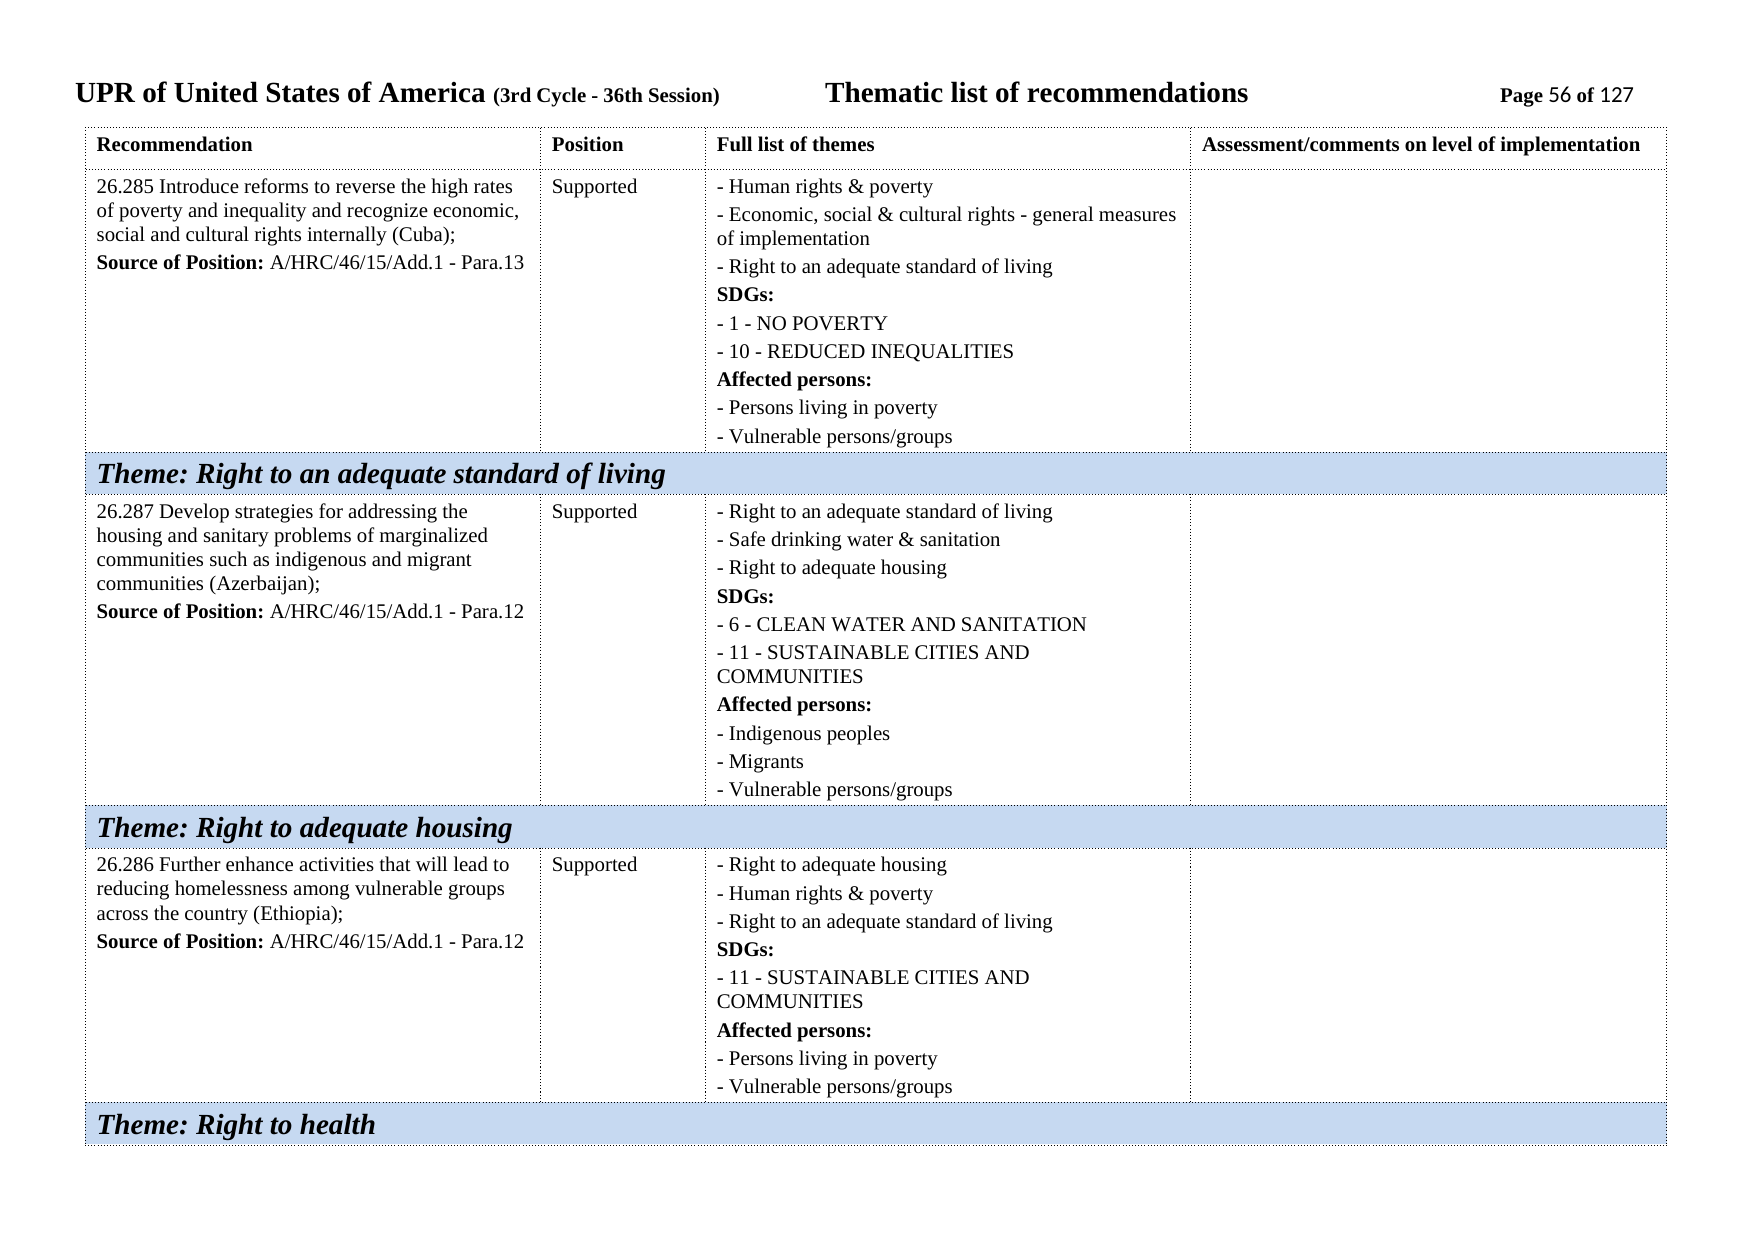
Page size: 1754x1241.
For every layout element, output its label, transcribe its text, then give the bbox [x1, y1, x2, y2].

table_cell Supported [540, 494, 705, 805]
table_cell Supported [540, 169, 705, 452]
table_cell 26.285 Introduce reforms to reverse the high rates of poverty and inequality and recognize economic, social and cultural rights internally (Cuba); Source of Position: A/HRC/46/15/Add.1 - Para.13 [85, 169, 540, 452]
table_cell [1191, 494, 1667, 805]
table_cell Supported [540, 848, 705, 1102]
table_header Assessment/comments on level of implementation [1191, 127, 1667, 169]
table_cell [1191, 169, 1667, 452]
table_header Position [540, 127, 705, 169]
table_cell - Right to an adequate standard of living - Safe drinking water & sanitation - Right to adequate housing SDGs: - 6 - CLEAN WATER AND SANITATION - 11 - SUSTAINABLE CITIES AND COMMUNITIES Affected persons: - Indigenous peoples - Migrants - Vulnerable persons/groups [705, 494, 1191, 805]
table_cell Theme: Right to health [85, 1102, 1667, 1144]
table_cell 26.286 Further enhance activities that will lead to reducing homelessness among vulnerable groups across the country (Ethiopia); Source of Position: A/HRC/46/15/Add.1 - Para.12 [85, 848, 540, 1102]
table_cell - Human rights & poverty - Economic, social & cultural rights - general measures of implementation - Right to an adequate standard of living SDGs: - 1 - NO POVERTY - 10 - REDUCED INEQUALITIES Affected persons: - Persons living in poverty - Vulnerable persons/groups [705, 169, 1191, 452]
table_cell [1191, 848, 1667, 1102]
table_header Full list of themes [705, 127, 1191, 169]
table_cell Theme: Right to adequate housing [85, 805, 1667, 848]
table_cell 26.287 Develop strategies for addressing the housing and sanitary problems of marginalized communities such as indigenous and migrant communities (Azerbaijan); Source of Position: A/HRC/46/15/Add.1 - Para.12 [85, 494, 540, 805]
table_cell - Right to adequate housing - Human rights & poverty - Right to an adequate standard of living SDGs: - 11 - SUSTAINABLE CITIES AND COMMUNITIES Affected persons: - Persons living in poverty - Vulnerable persons/groups [705, 848, 1191, 1102]
table_cell Theme: Right to an adequate standard of living [85, 452, 1667, 494]
table_header Recommendation [85, 127, 540, 169]
